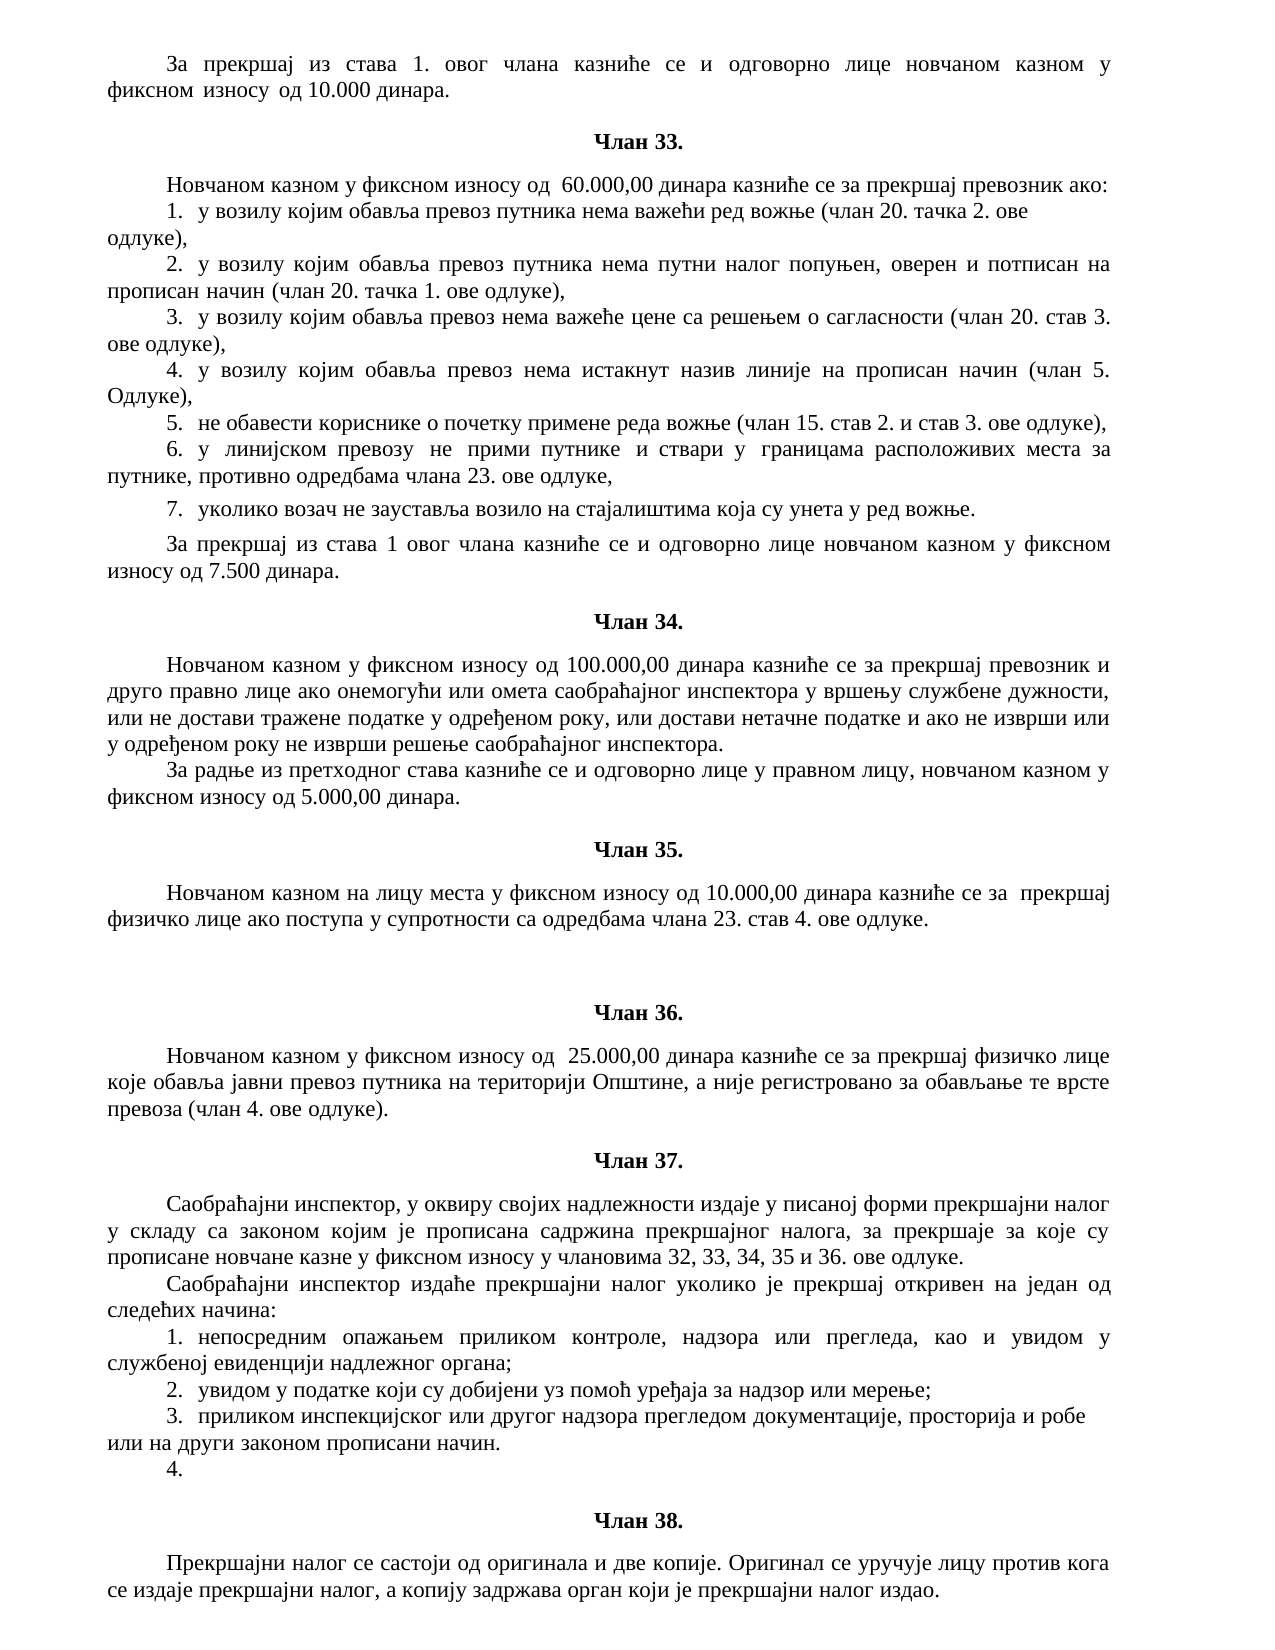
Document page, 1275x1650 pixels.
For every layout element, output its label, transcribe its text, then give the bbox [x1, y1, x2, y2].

text Новчаном казном у фиксном износу од 60.000,00 динара казниће се за прекршај превозник ако: [107, 171, 1111, 197]
text Новчаном казном у фиксном износу од 100.000,00 динара казниће се за прекршај превозник и друго правно лице ако онемогући или омета саобраћајног инспектора у вршењу службене дужности, или не достави тражене податке у одређеном року, или достави нетачне податке и ако не изврши или у одређеном року не изврши решење саобраћајног инспектора. [107, 651, 1111, 756]
text За прекршај из става 1. овог члана казниће се и одговорно лице новчаном казном у фиксном износу од 10.000 динара. [107, 50, 1111, 103]
subtitle Члан 37. [107, 1147, 1111, 1174]
list у линијском превозу не прими путнике и ствари у границама расположивих места за путнике, противно одредбама члана 23. ове одлуке, [107, 435, 1111, 488]
subtitle Члан 35. [107, 836, 1111, 862]
list непосредним опажањем приликом контроле, надзора или прегледа, као и увидом у службеној евиденцији надлежног органа; [107, 1323, 1111, 1376]
text За радње из претходног става казниће се и одговорно лице у правном лицу, новчаном казном у фиксном износу од 5.000,00 динара. [107, 756, 1111, 809]
list у возилу којим обавља превоз путника нема путни налог попуњен, оверен и потписан на прописан начин (члан 20. тачка 1. ове одлуке), [107, 251, 1111, 303]
subtitle Члан 38. [107, 1507, 1111, 1533]
subtitle Члан 36. [107, 999, 1111, 1025]
list уколико возач не зауставља возило на стајалиштима која су унета у ред вожње. [107, 495, 1111, 521]
list увидом у податке који су добијени уз помоћ уређаја за надзор или мерење; [107, 1376, 1111, 1402]
text За прекршај из става 1 овог члана казниће се и одговорно лице новчаном казном у фиксном износу од 7.500 динара. [107, 531, 1111, 583]
subtitle Члан 34. [107, 608, 1111, 635]
text Саобраћајни инспектор издаће прекршајни налог уколико је прекршај откривен на један од следећих начина: [107, 1269, 1111, 1322]
list не обавести кориснике о почетку примене реда вожње (члан 15. став 2. и став 3. ове одлуке), [107, 409, 1111, 435]
list у возилу којим обавља превоз путника нема важећи ред вожње (члан 20. тачка 2. ове одлуке), [107, 197, 1111, 250]
list приликом инспекцијског или другог надзора прегледом документације, просторија и робе или на други законом прописани начин. [107, 1402, 1111, 1455]
text Новчаном казном на лицу места у фиксном износу од 10.000,00 динара казниће се за прекршај физичко лице ако поступа у супротности са одредбама члана 23. став 4. ове одлуке. [107, 878, 1111, 931]
subtitle Члан 33. [107, 128, 1111, 155]
text Новчаном казном у фиксном износу од 25.000,00 динара казниће се за прекршај физичко лице које обавља јавни превоз путника на територији Општине, а није регистровано за обављање те врсте превоза (члан 4. ове одлуке). [107, 1042, 1111, 1121]
text Прекршајни налог се састоји од оригинала и две копије. Оригинал се уручује лицу против кога се издаје прекршајни налог, а копију задржава орган који је прекршајни налог издао. [107, 1549, 1111, 1602]
text Саобраћајни инспектор, у оквиру својих надлежности издаје у писаној форми прекршајни налог у складу са законом којим је прописана садржина прекршајног налога, за прекршаје за које су прописане новчане казне у фиксном износу у члановима 32, 33, 34, 35 и 36. ове одлуке. [107, 1191, 1111, 1269]
list у возилу којим обавља превоз нема истакнут назив линије на прописан начин (члан 5. Одлуке), [107, 356, 1111, 409]
list у возилу којим обавља превоз нема важеће цене са решењем о сагласности (члан 20. став 3. ове одлуке), [107, 303, 1111, 356]
